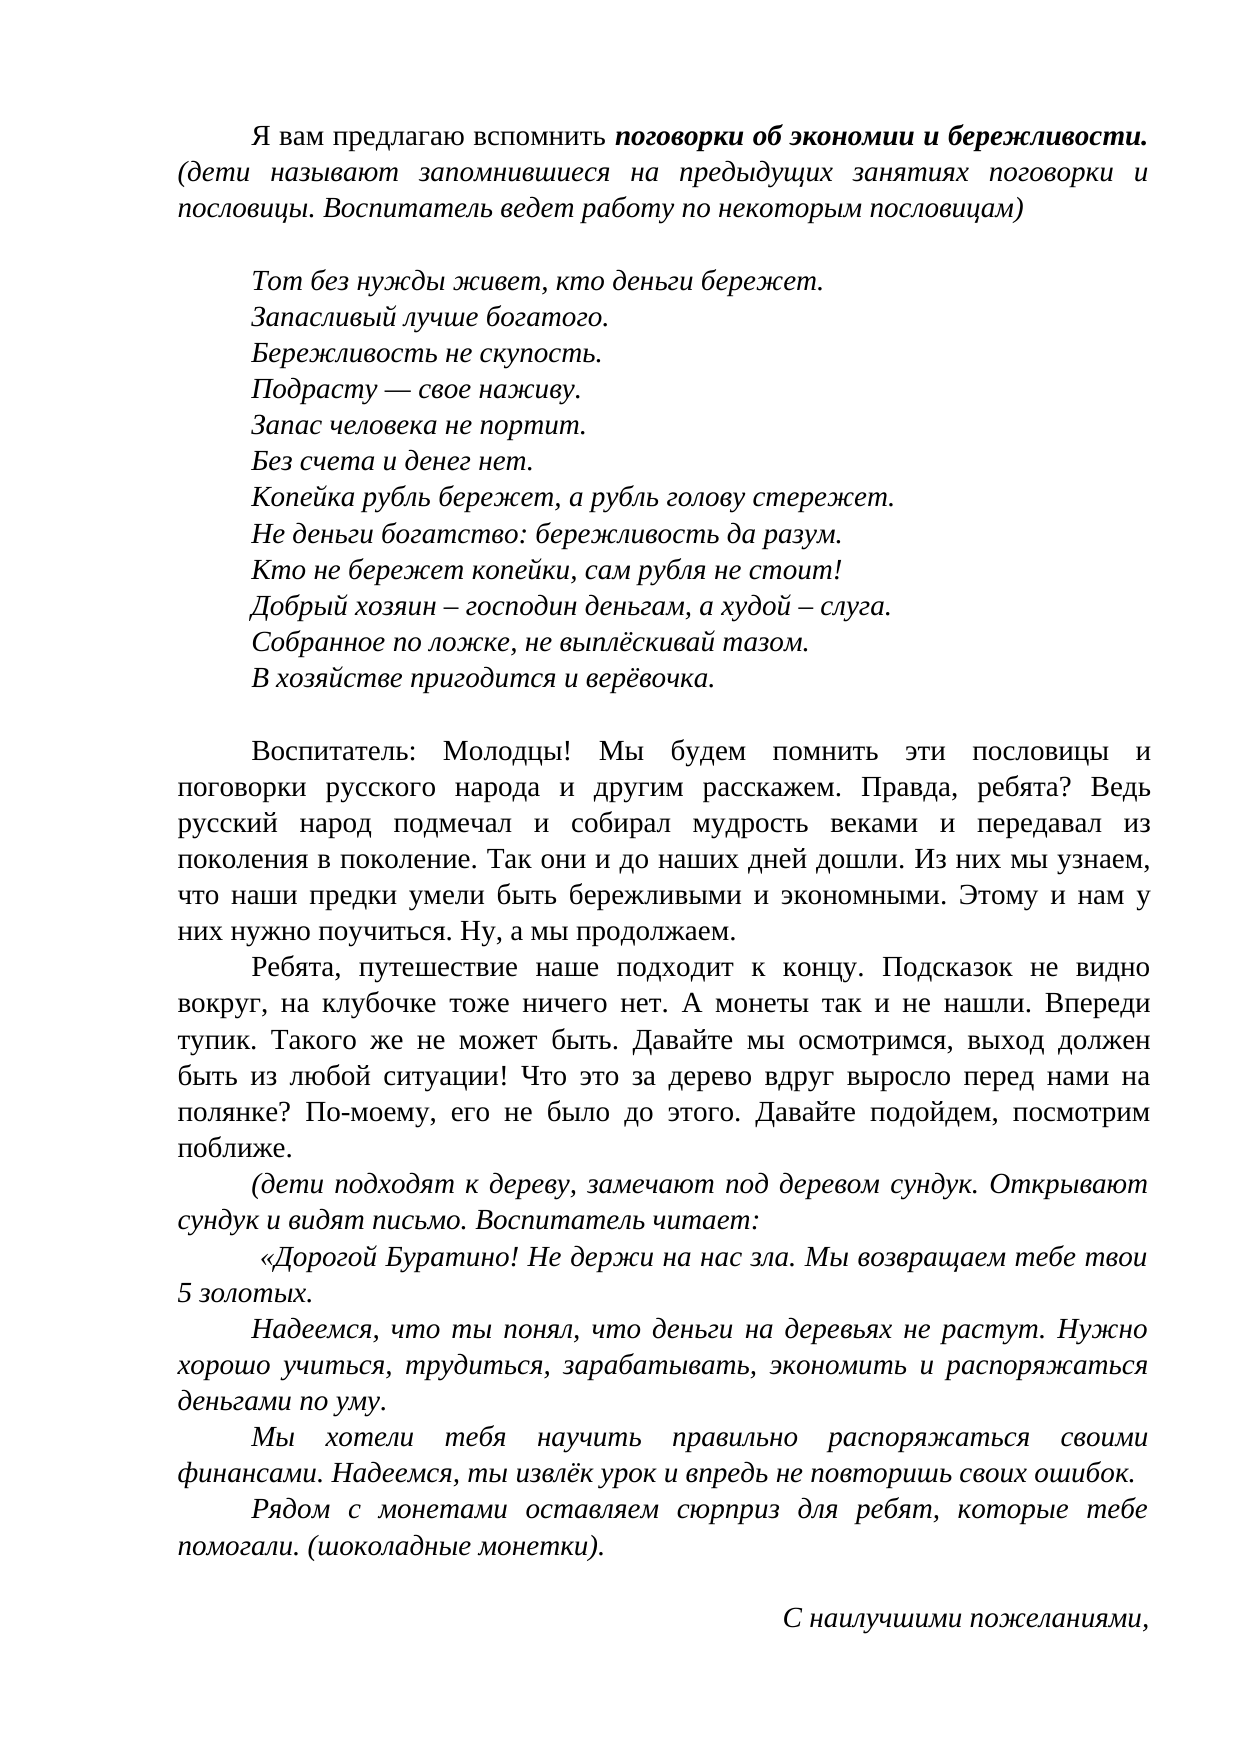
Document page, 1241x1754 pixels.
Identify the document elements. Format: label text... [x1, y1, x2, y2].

text «Дорогой Буратино! Не держи на нас зла. Мы возвращаем тебе твои 5 золотых. [177, 1239, 1152, 1308]
text Копейка рубль бережет, а рубль голову стережет. [177, 479, 1152, 513]
text Бережливость не скупость. [177, 335, 1152, 368]
text Подрасту — свое наживу. [177, 371, 1152, 405]
text С наилучшими пожеланиями, [177, 1600, 1152, 1634]
text Надеемся, что ты понял, что деньги на деревьях не растут. Нужно хорошо учиться, трудиться, зарабатывать, экономить и распоряжаться деньгами по уму. [177, 1311, 1152, 1417]
text Я вам предлагаю вспомнить поговорки об экономии и бережливости. (дети называют запомнившиеся на предыдущих занятиях поговорки и пословицы. Воспитатель ведет работу по некоторым пословицам) [177, 118, 1152, 224]
text Ребята, путешествие наше подходит к концу. Подсказок не видно вокруг, на клубочке тоже ничего нет. А монеты так и не нашли. Впереди тупик. Такого же не может быть. Давайте мы осмотримся, выход должен быть из любой ситуации! Что это за дерево вдруг выросло перед нами на полянке? По-моему, его не было до этого. Давайте подойдем, посмотрим поближе. [177, 949, 1152, 1164]
text В хозяйстве пригодится и верёвочка. [177, 660, 1152, 694]
text (дети подходят к дереву, замечают под деревом сундук. Открывают сундук и видят письмо. Воспитатель читает: [177, 1166, 1152, 1236]
text Воспитатель: Молодцы! Мы будем помнить эти пословицы и поговорки русского народа и другим расскажем. Правда, ребята? Ведь русский народ подмечал и собирал мудрость веками и передавал из поколения в поколение. Так они и до наших дней дошли. Из них мы узнаем, что наши предки умели быть бережливыми и экономными. Этому и нам у них нужно поучиться. Ну, а мы продолжаем. [177, 733, 1152, 947]
text Запас человека не портит. [177, 407, 1152, 441]
text Мы хотели тебя научить правильно распоряжаться своими финансами. Надеемся, ты извлёк урок и впредь не повторишь своих ошибок. [177, 1419, 1152, 1489]
text Тот без нужды живет, кто деньги бережет. [177, 263, 1152, 296]
text Рядом с монетами оставляем сюрприз для ребят, которые тебе помогали. (шоколадные монетки). [177, 1492, 1152, 1561]
text Добрый хозяин – господин деньгам, а худой – слуга. [177, 588, 1152, 622]
text Запасливый лучше богатого. [177, 299, 1152, 332]
text Не деньги богатство: бережливость да разум. [177, 516, 1152, 549]
text Собранное по ложке, не выплёскивай тазом. [177, 624, 1152, 658]
text Без счета и денег нет. [177, 443, 1152, 477]
text Кто не бережет копейки, сам рубля не стоит! [177, 552, 1152, 585]
